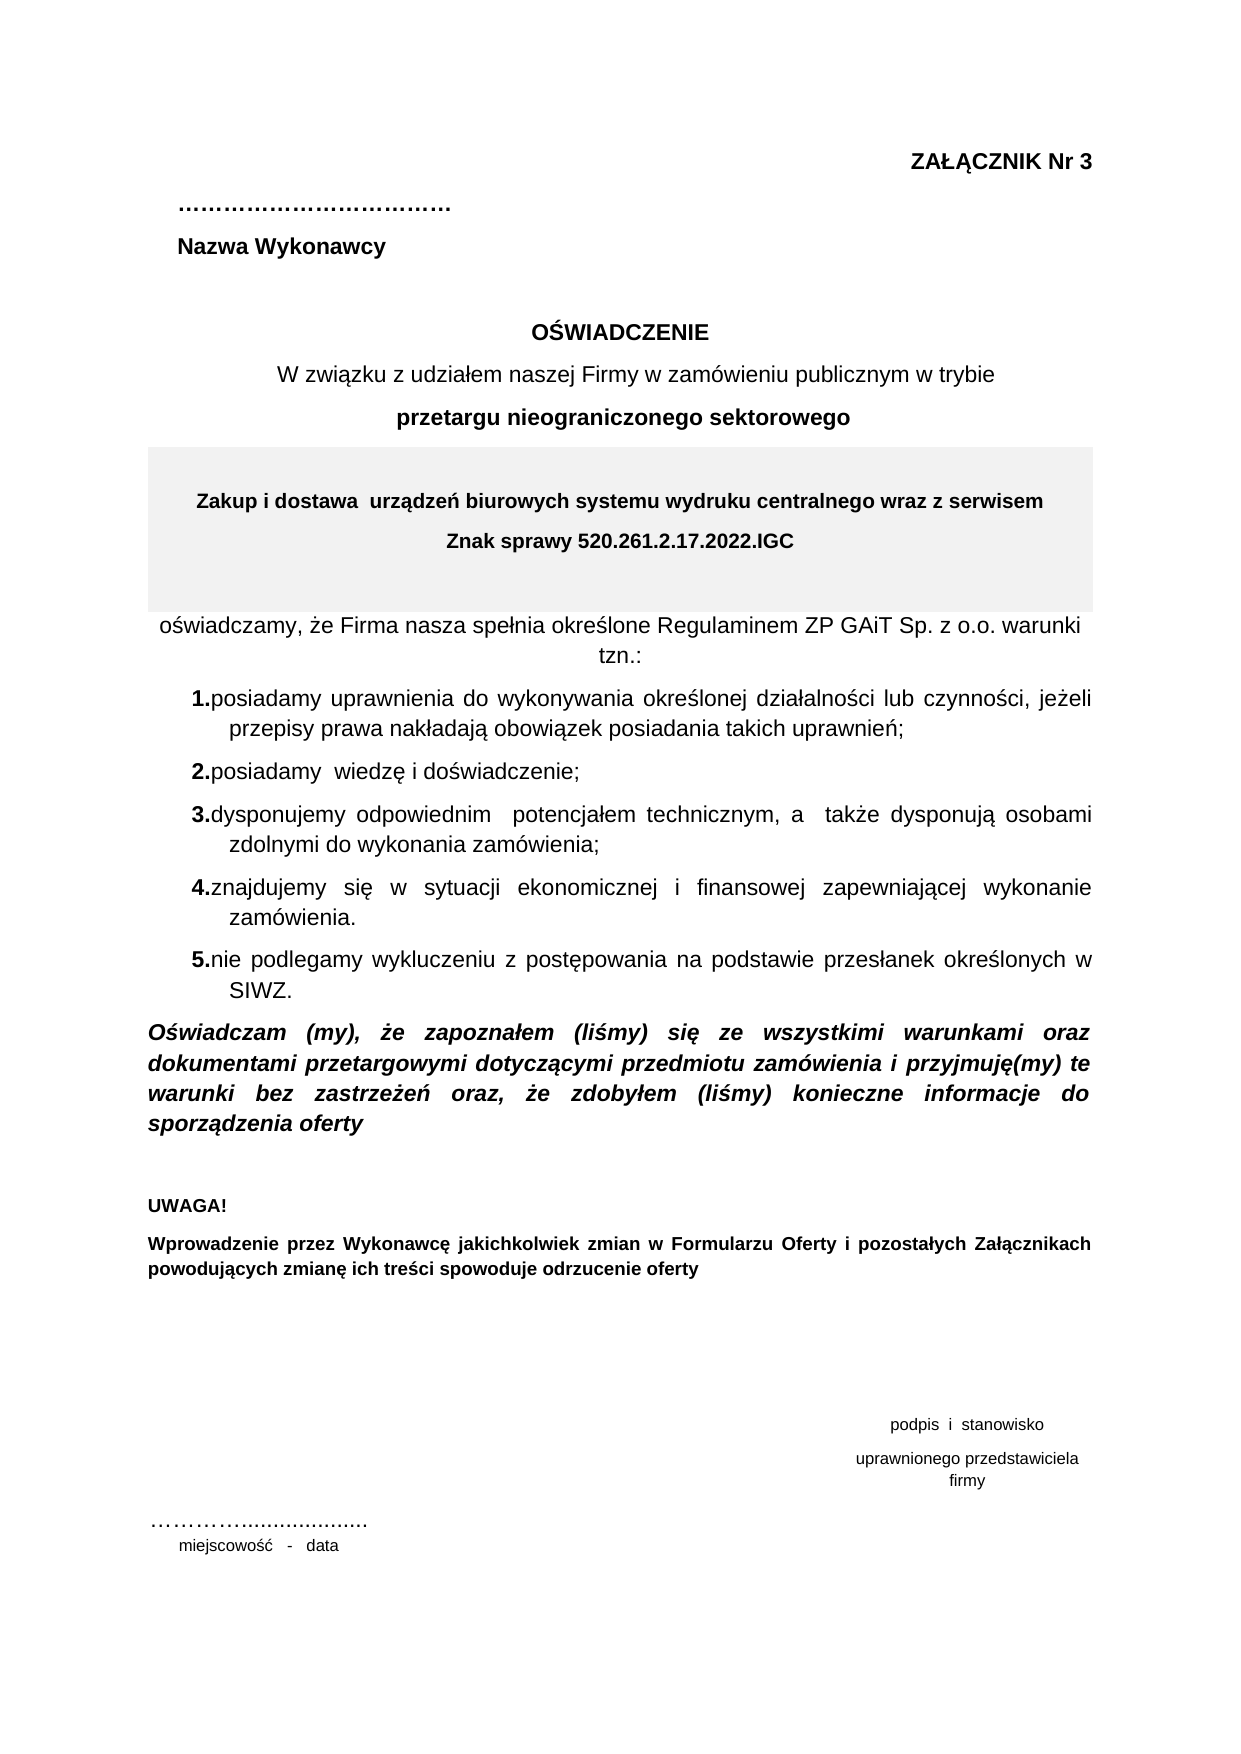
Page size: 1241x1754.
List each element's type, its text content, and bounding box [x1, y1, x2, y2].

text ……………………………… [177, 190, 1093, 217]
text podpis i stanowisko [842, 1414, 1093, 1434]
text OŚWIADCZENIE [148, 318, 1093, 345]
text Oświadczam (my), że zapoznałem (liśmy) się ze wszystkimi warunkami oraz dokumentami przetargowymi dotyczącymi przedmiotu zamówienia i przyjmuję(my) te warunki bez zastrzeżeń oraz, że zdobyłem (liśmy) konieczne informacje do sporządzenia oferty [148, 1019, 1093, 1136]
list posiadamy wiedzę i doświadczenie; [191, 758, 1093, 784]
list nie podlegamy wykluczeniu z postępowania na podstawie przesłanek określonych w SIWZ. [191, 946, 1093, 1003]
text przetargu nieograniczonego sektorowego [148, 404, 1093, 430]
list znajdujemy się w sytuacji ekonomicznej i finansowej zapewniającej wykonanie zamówienia. [191, 873, 1093, 930]
text W związku z udziałem naszej Firmy w zamówieniu publicznym w trybie [148, 361, 1093, 387]
list posiadamy uprawnienia do wykonywania określonej działalności lub czynności, jeżeli przepisy prawa nakładają obowiązek posiadania takich uprawnień; [191, 685, 1093, 741]
table_header Zakup i dostawa urządzeń biurowych systemu wydruku centralnego wraz z serwisem Znak sprawy 520.261.2.17.2022.IGC [148, 447, 1093, 612]
text Nazwa Wykonawcy [177, 233, 1093, 259]
text ………….................... [148, 1506, 370, 1532]
text UWAGA! [148, 1195, 370, 1217]
text uprawnionego przedstawiciela firmy [842, 1449, 1093, 1490]
list ZAŁĄCZNIK Nr 3 [148, 148, 1093, 174]
list dysponujemy odpowiednim potencjałem technicznym, a także dysponują osobami zdolnymi do wykonania zamówienia; [191, 801, 1093, 857]
text miejscowość - data [148, 1536, 370, 1555]
text oświadczamy, że Firma nasza spełnia określone Regulaminem ZP GAiT Sp. z o.o. warunki tzn.: [148, 612, 1093, 668]
text Wprowadzenie przez Wykonawcę jakichkolwiek zmian w Formularzu Oferty i pozostałych Załącznikach powodujących zmianę ich treści spowoduje odrzucenie oferty [148, 1233, 1093, 1279]
